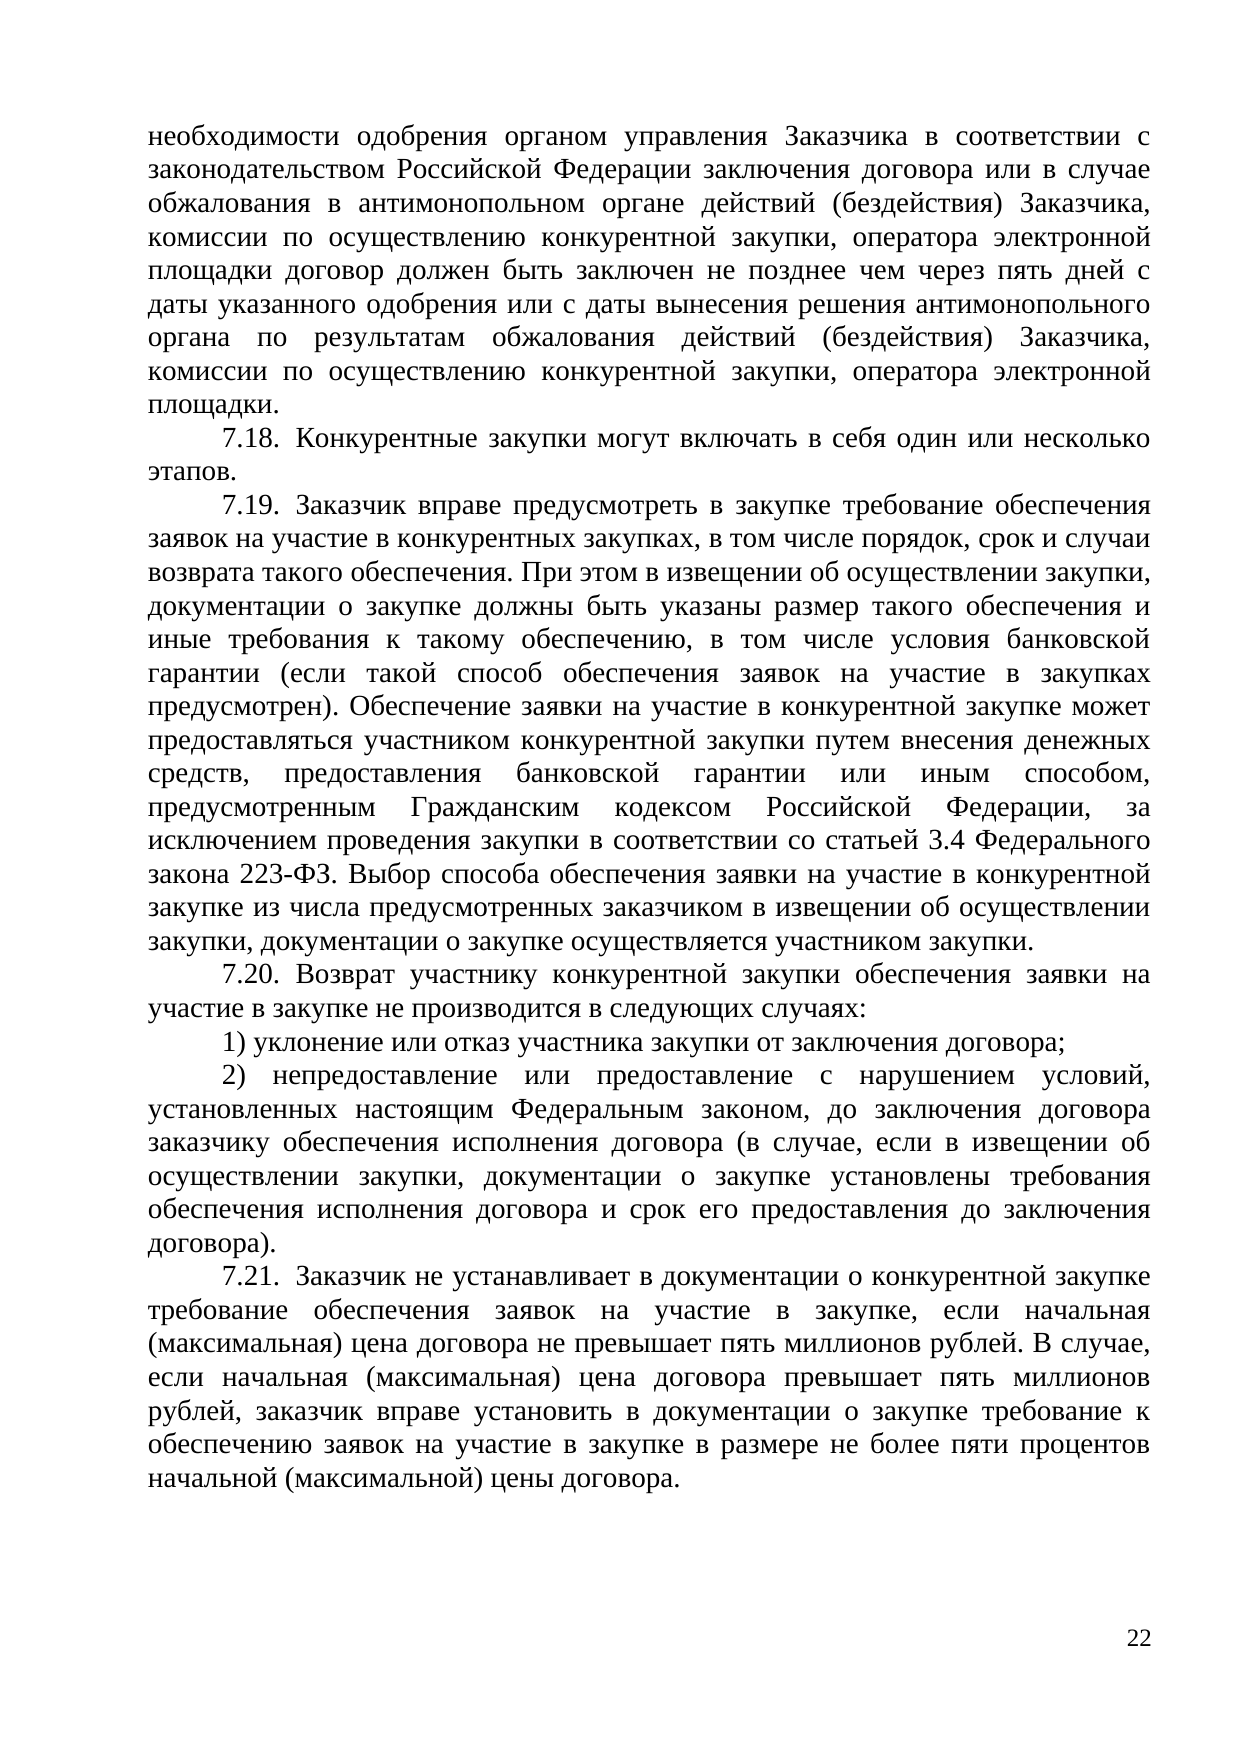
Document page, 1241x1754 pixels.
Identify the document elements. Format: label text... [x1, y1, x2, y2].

list Конкурентные закупки могут включать в себя один или несколько этапов. [148, 420, 1152, 487]
list Возврат участнику конкурентной закупки обеспечения заявки на участие в закупке не производится в следующих случаях: [148, 957, 1152, 1024]
list 1) уклонение или отказ участника закупки от заключения договора; [148, 1024, 1152, 1057]
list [148, 118, 1152, 420]
list 2) непредоставление или предоставление с нарушением условий, установленных настоящим Федеральным законом, до заключения договора заказчику обеспечения исполнения договора (в случае, если в извещении об осуществлении закупки, документации о закупке установлены требования обеспечения исполнения договора и срок его предоставления до заключения договора). [148, 1057, 1152, 1258]
list Заказчик не устанавливает в документации о конкурентной закупке требование обеспечения заявок на участие в закупке, если начальная (максимальная) цена договора не превышает пять миллионов рублей. В случае, если начальная (максимальная) цена договора превышает пять миллионов рублей, заказчик вправе установить в документации о закупке требование к обеспечению заявок на участие в закупке в размере не более пяти процентов начальной (максимальной) цены договора. [148, 1258, 1152, 1493]
list Заказчик вправе предусмотреть в закупке требование обеспечения заявок на участие в конкурентных закупках, в том числе порядок, срок и случаи возврата такого обеспечения. При этом в извещении об осуществлении закупки, документации о закупке должны быть указаны размер такого обеспечения и иные требования к такому обеспечению, в том числе условия банковской гарантии (если такой способ обеспечения заявок на участие в закупках предусмотрен). Обеспечение заявки на участие в конкурентной закупке может предоставляться участником конкурентной закупки путем внесения денежных средств, предоставления банковской гарантии или иным способом, предусмотренным Гражданским кодексом Российской Федерации, за исключением проведения закупки в соответствии со статьей 3.4 Федерального закона 223-ФЗ. Выбор способа обеспечения заявки на участие в конкурентной закупке из числа предусмотренных заказчиком в извещении об осуществлении закупки, документации о закупке осуществляется участником закупки. [148, 487, 1152, 957]
